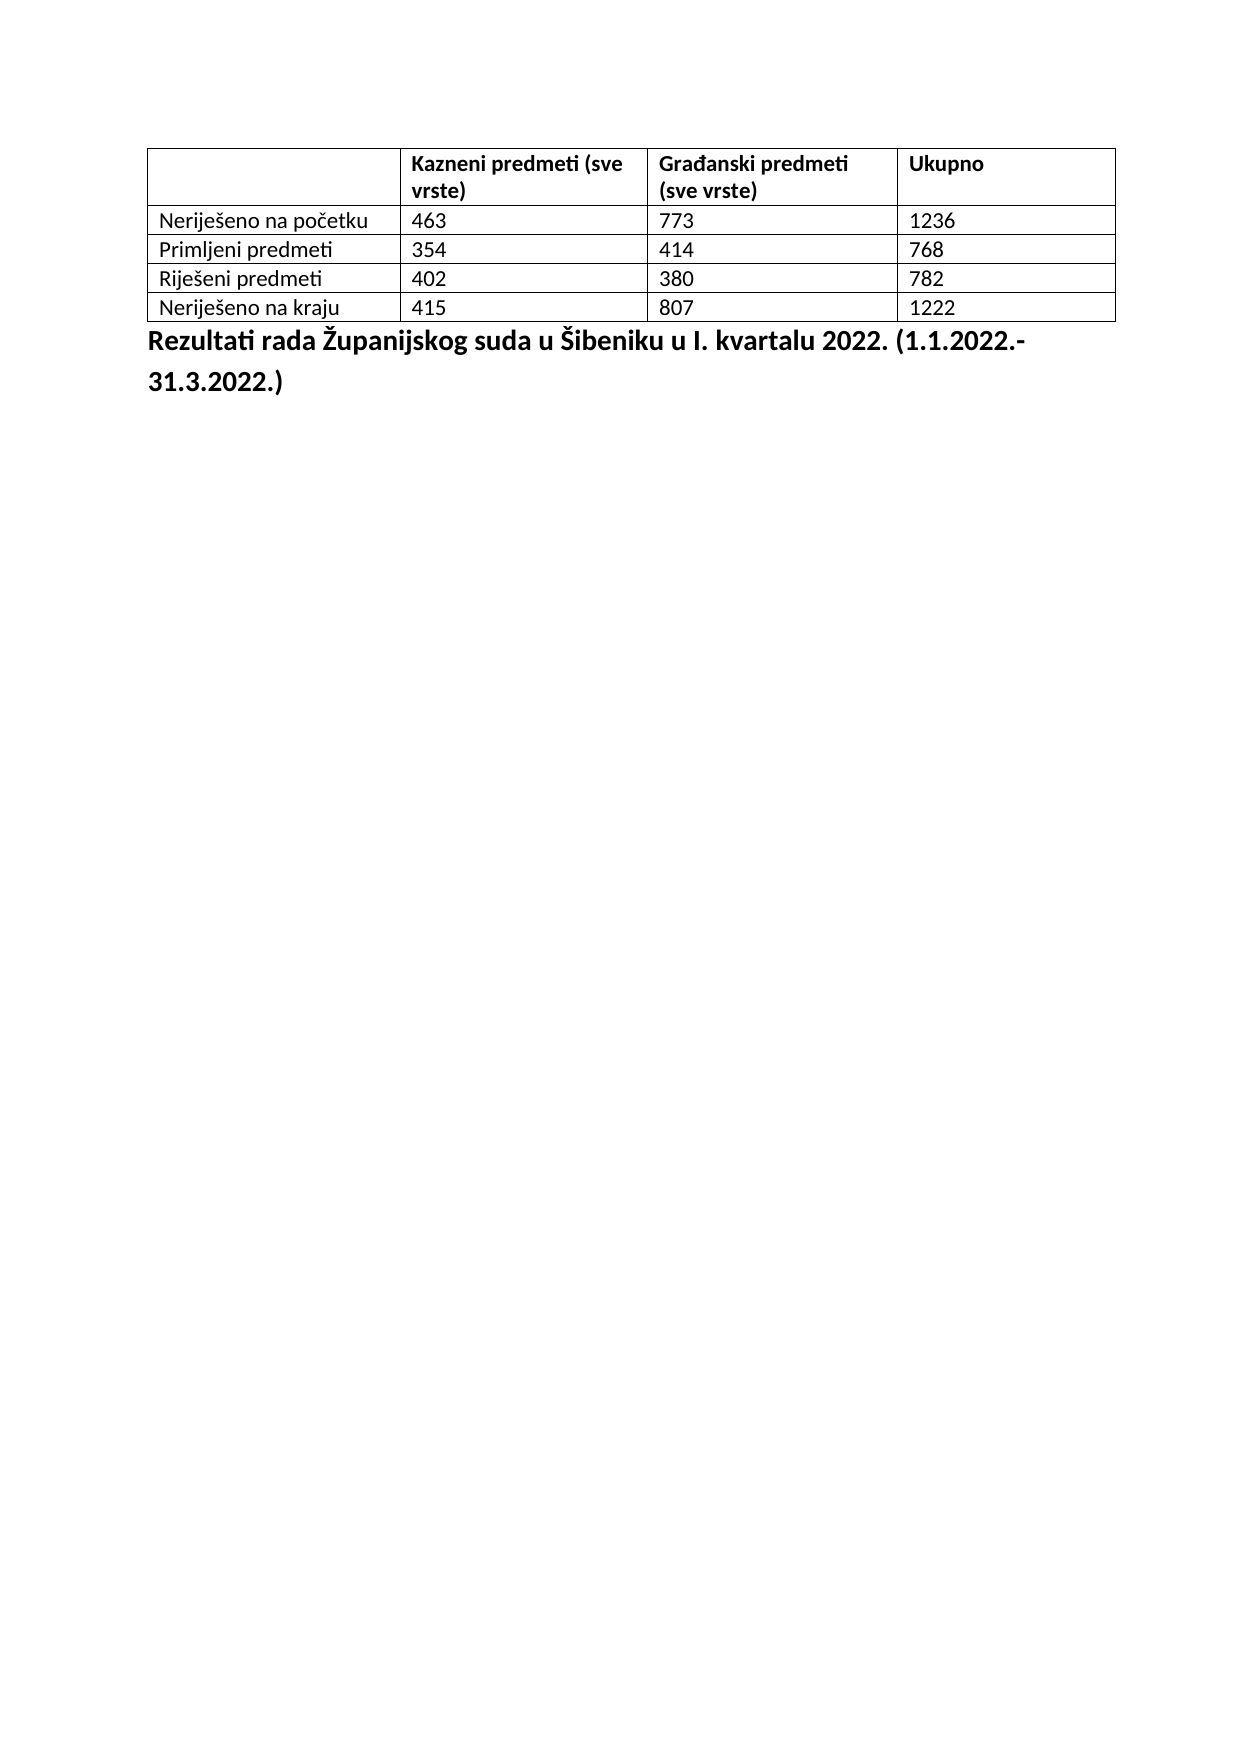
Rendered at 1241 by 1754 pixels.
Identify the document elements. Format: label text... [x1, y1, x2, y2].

table_cell 380 [648, 264, 897, 292]
table_cell 1236 [898, 206, 1115, 234]
table_cell Neriješeno na kraju [148, 293, 400, 321]
table_header Ukupno [898, 149, 1115, 205]
table_cell 415 [401, 293, 647, 321]
table_cell 782 [898, 264, 1115, 292]
table_cell 807 [648, 293, 897, 321]
table_cell 414 [648, 235, 897, 263]
table_header [148, 149, 400, 205]
table_cell Riješeni predmeti [148, 264, 400, 292]
table_header Građanski predmeti (sve vrste) [648, 149, 897, 205]
table_cell 768 [898, 235, 1115, 263]
table_cell 463 [401, 206, 647, 234]
table_cell Neriješeno na početku [148, 206, 400, 234]
table_header Kazneni predmeti (sve vrste) [401, 149, 647, 205]
table_cell 354 [401, 235, 647, 263]
table_cell 1222 [898, 293, 1115, 321]
table_cell 402 [401, 264, 647, 292]
table_cell Primljeni predmeti [148, 235, 400, 263]
table_cell 773 [648, 206, 897, 234]
text Rezultati rada Županijskog suda u Šibeniku u I. kvartalu 2022. (1.1.2022.-31.3.2022.) [148, 322, 1093, 398]
